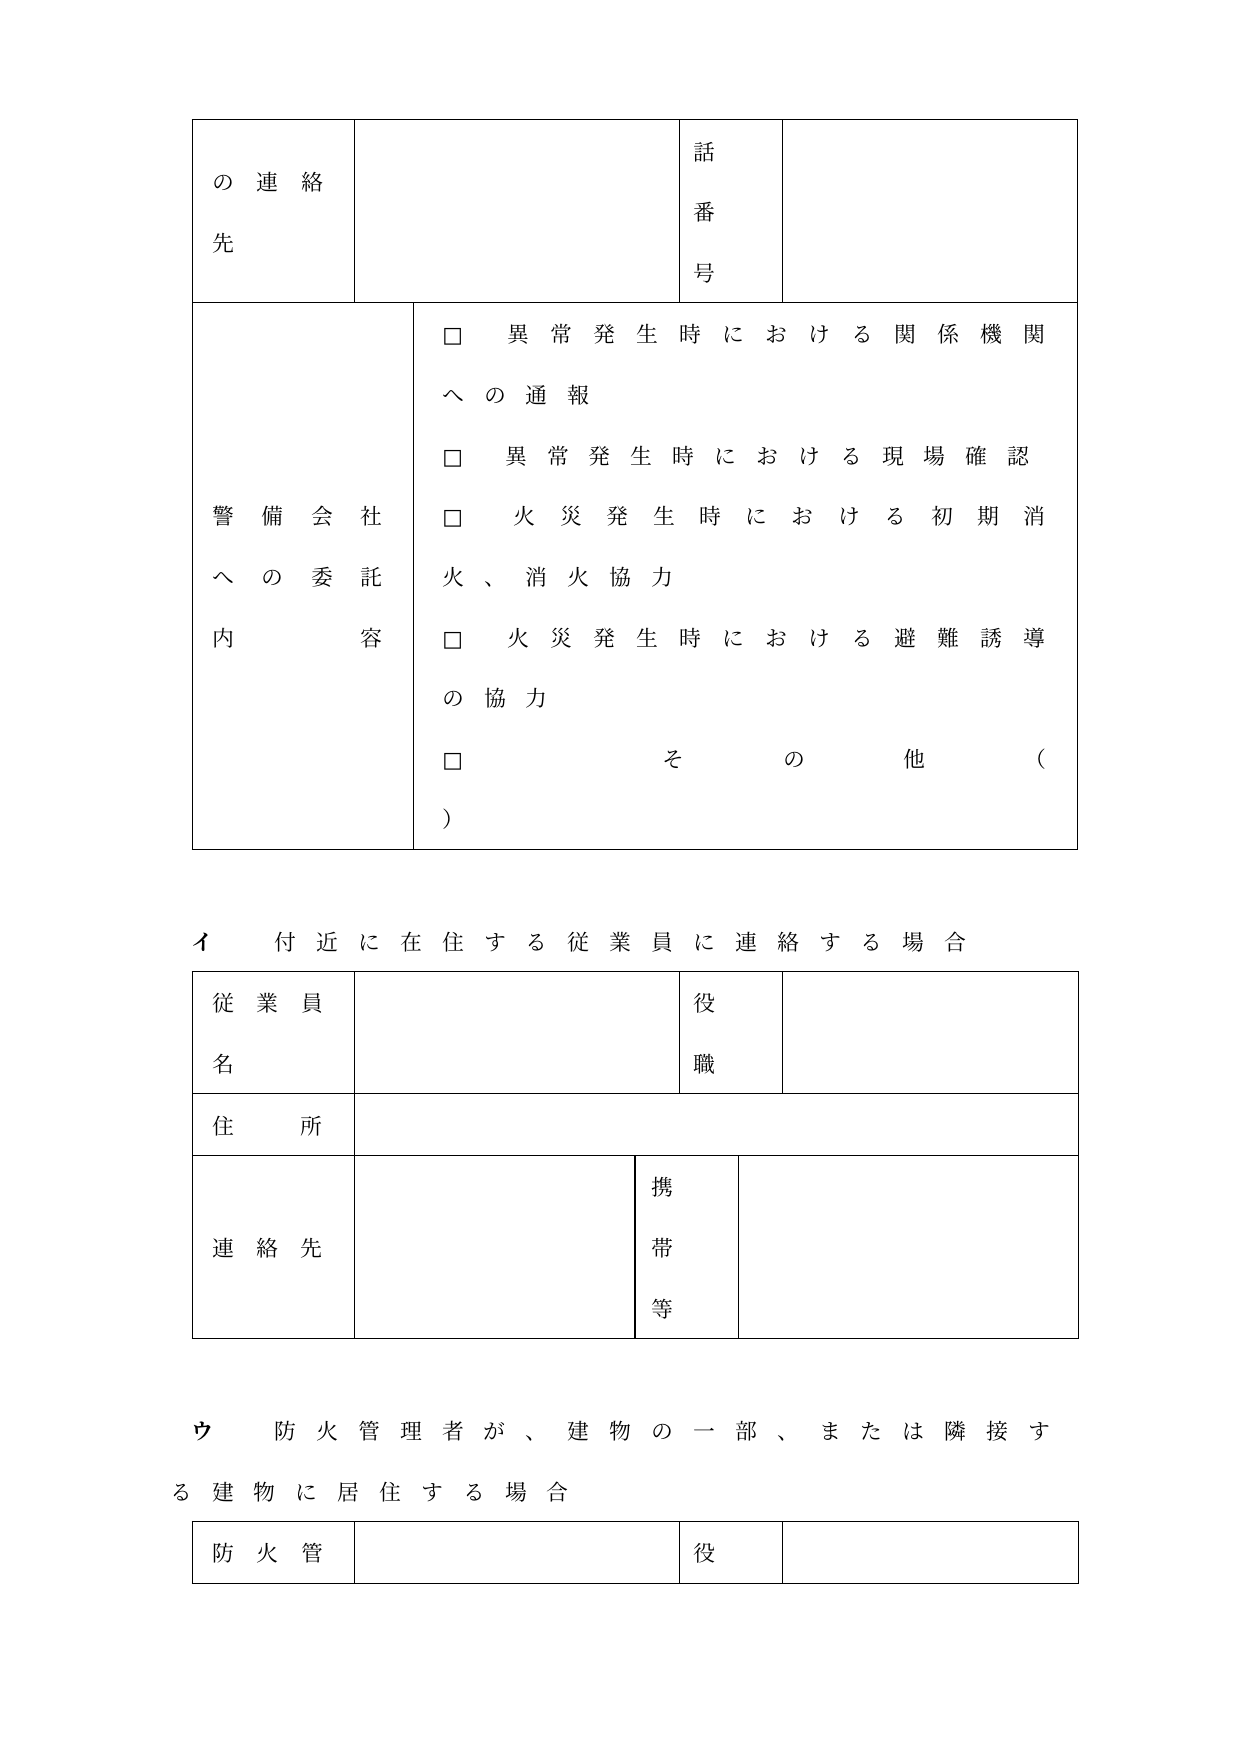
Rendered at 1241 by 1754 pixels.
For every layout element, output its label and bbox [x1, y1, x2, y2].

table_cell [150, 119, 1090, 1583]
